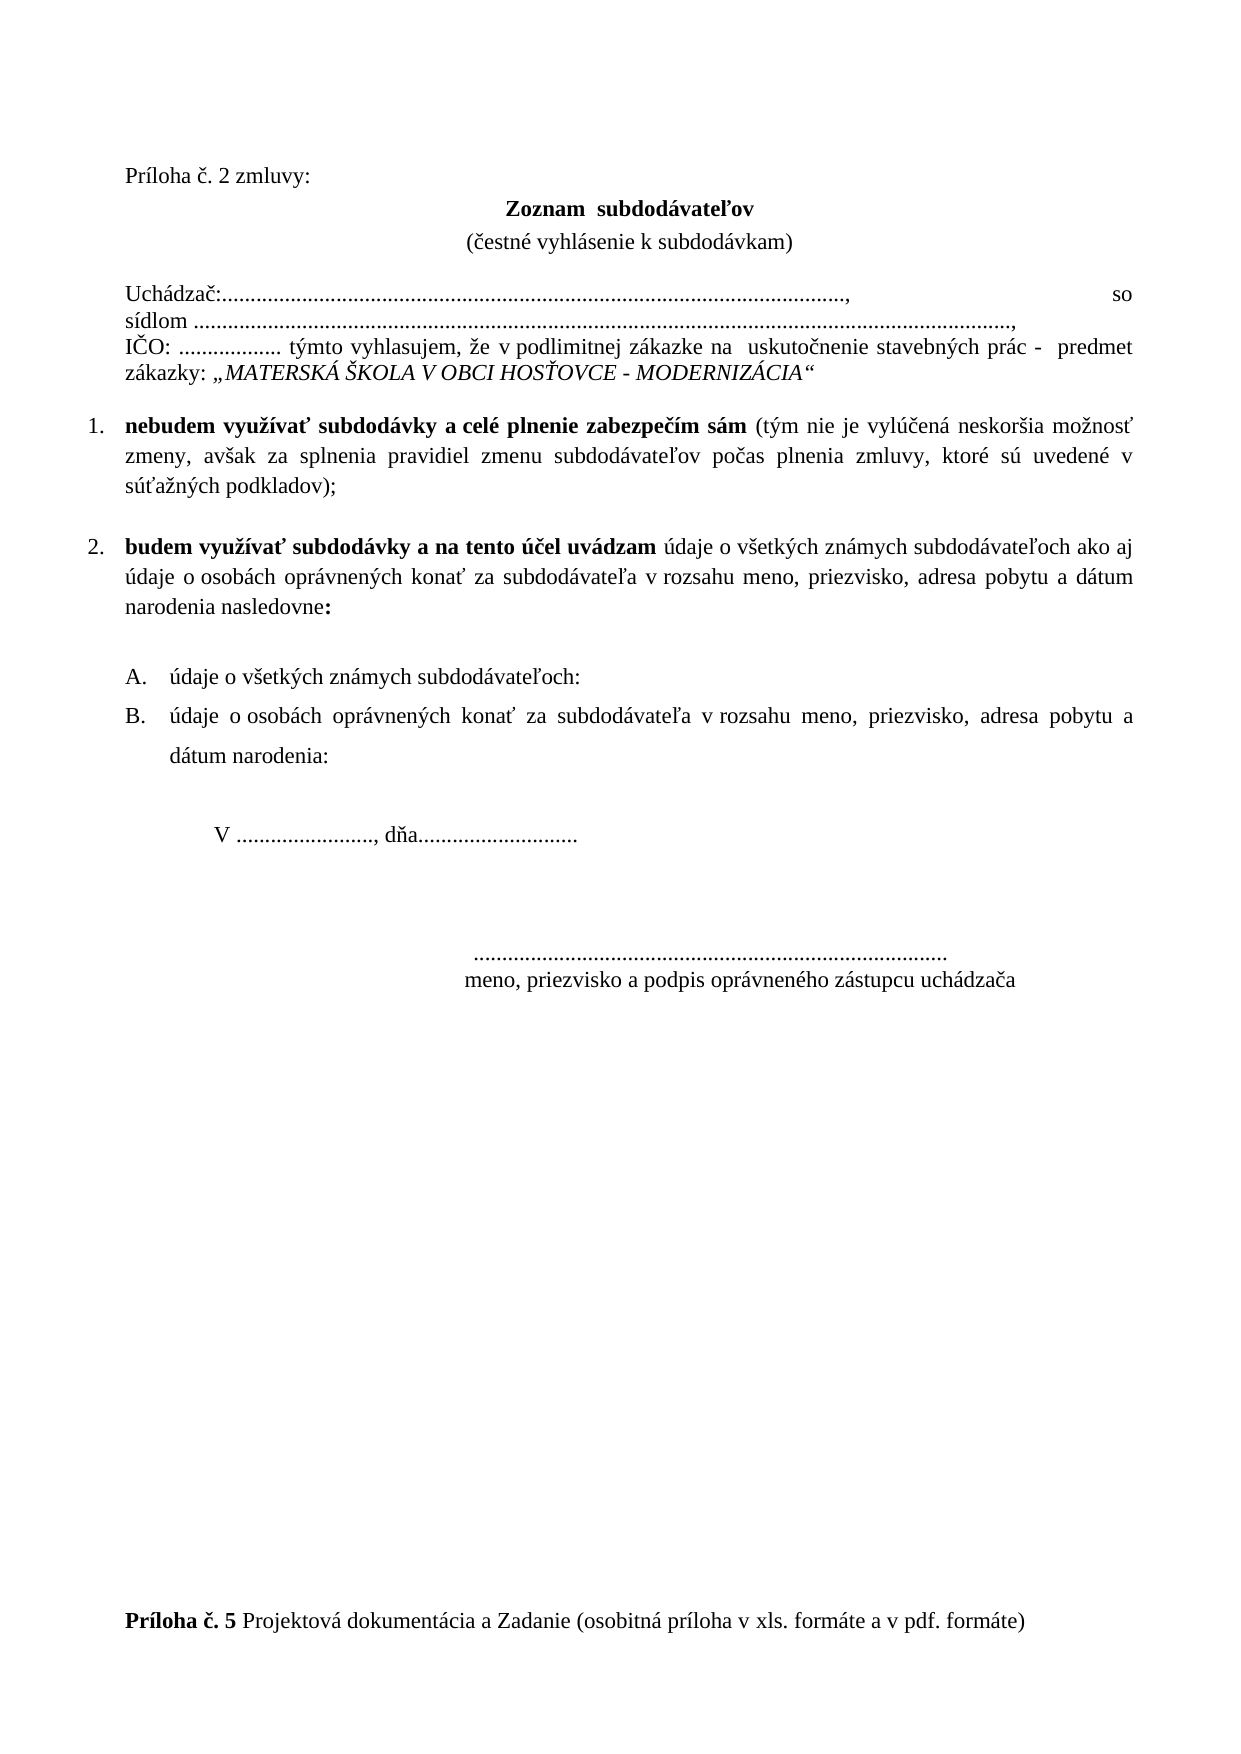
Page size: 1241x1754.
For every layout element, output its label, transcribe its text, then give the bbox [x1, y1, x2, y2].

text (čestné vyhlásenie k subdodávkam) [125, 228, 1134, 254]
list údaje o osobách oprávnených konať za subdodávateľa v rozsahu meno, priezvisko, adresa pobytu a dátum narodenia: [125, 703, 1134, 768]
text Uchádzač:............................................................................................................., so sídlom ..............................................................................................................................................., [125, 280, 1134, 333]
text meno, priezvisko a podpis oprávneného zástupcu uchádzača [287, 966, 1134, 992]
text Zoznam subdodávateľov [125, 195, 1134, 221]
list nebudem využívať subdodávky a celé plnenie zabezpečím sám (tým nie je vylúčená neskoršia možnosť zmeny, avšak za splnenia pravidiel zmenu subdodávateľov počas plnenia zmluvy, ktoré sú uvedené v súťažných podkladov); [87, 412, 1134, 499]
text Príloha č. 2 zmluvy: [125, 162, 1134, 189]
text ................................................................................... [287, 939, 1134, 966]
text Príloha č. 5 Projektová dokumentácia a Zadanie (osobitná príloha v xls. formáte a v pdf. formáte) [125, 1607, 1134, 1633]
text V ........................, dňa............................ [214, 821, 1134, 847]
list údaje o všetkých známych subdodávateľoch: [125, 663, 1134, 689]
text IČO: .................. týmto vyhlasujem, že v podlimitnej zákazke na uskutočnenie stavebných prác - predmet zákazky: „MATERSKÁ ŠKOLA V OBCI HOSŤOVCE - MODERNIZÁCIA“ [125, 333, 1134, 386]
list budem využívať subdodávky a na tento účel uvádzam údaje o všetkých známych subdodávateľoch ako aj údaje o osobách oprávnených konať za subdodávateľa v rozsahu meno, priezvisko, adresa pobytu a dátum narodenia nasledovne: [87, 533, 1134, 620]
